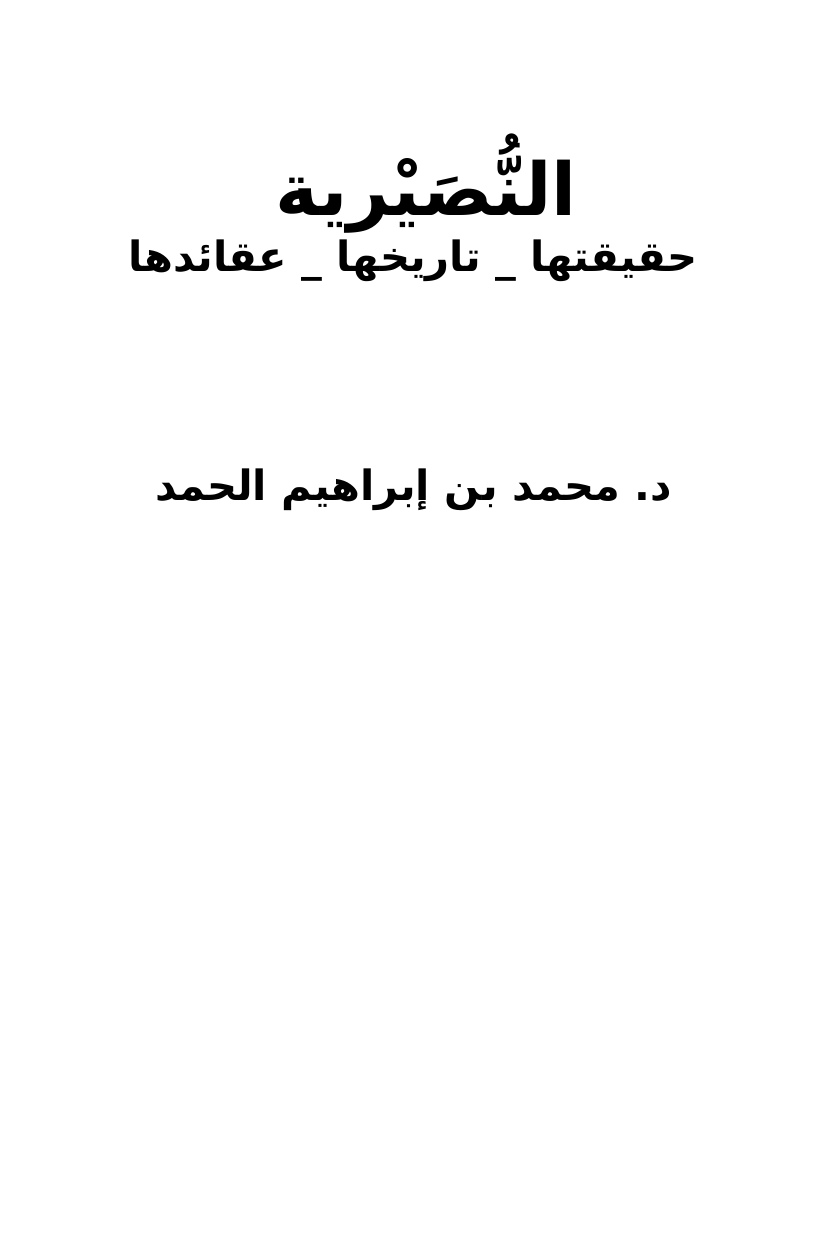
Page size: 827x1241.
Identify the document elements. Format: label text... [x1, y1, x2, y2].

text د. محمد بن إبراهيم الحمد [89, 462, 738, 510]
text حقيقتها _ تاريخها _ عقائدها [89, 233, 738, 281]
text النُّصَيْرية [89, 148, 738, 233]
